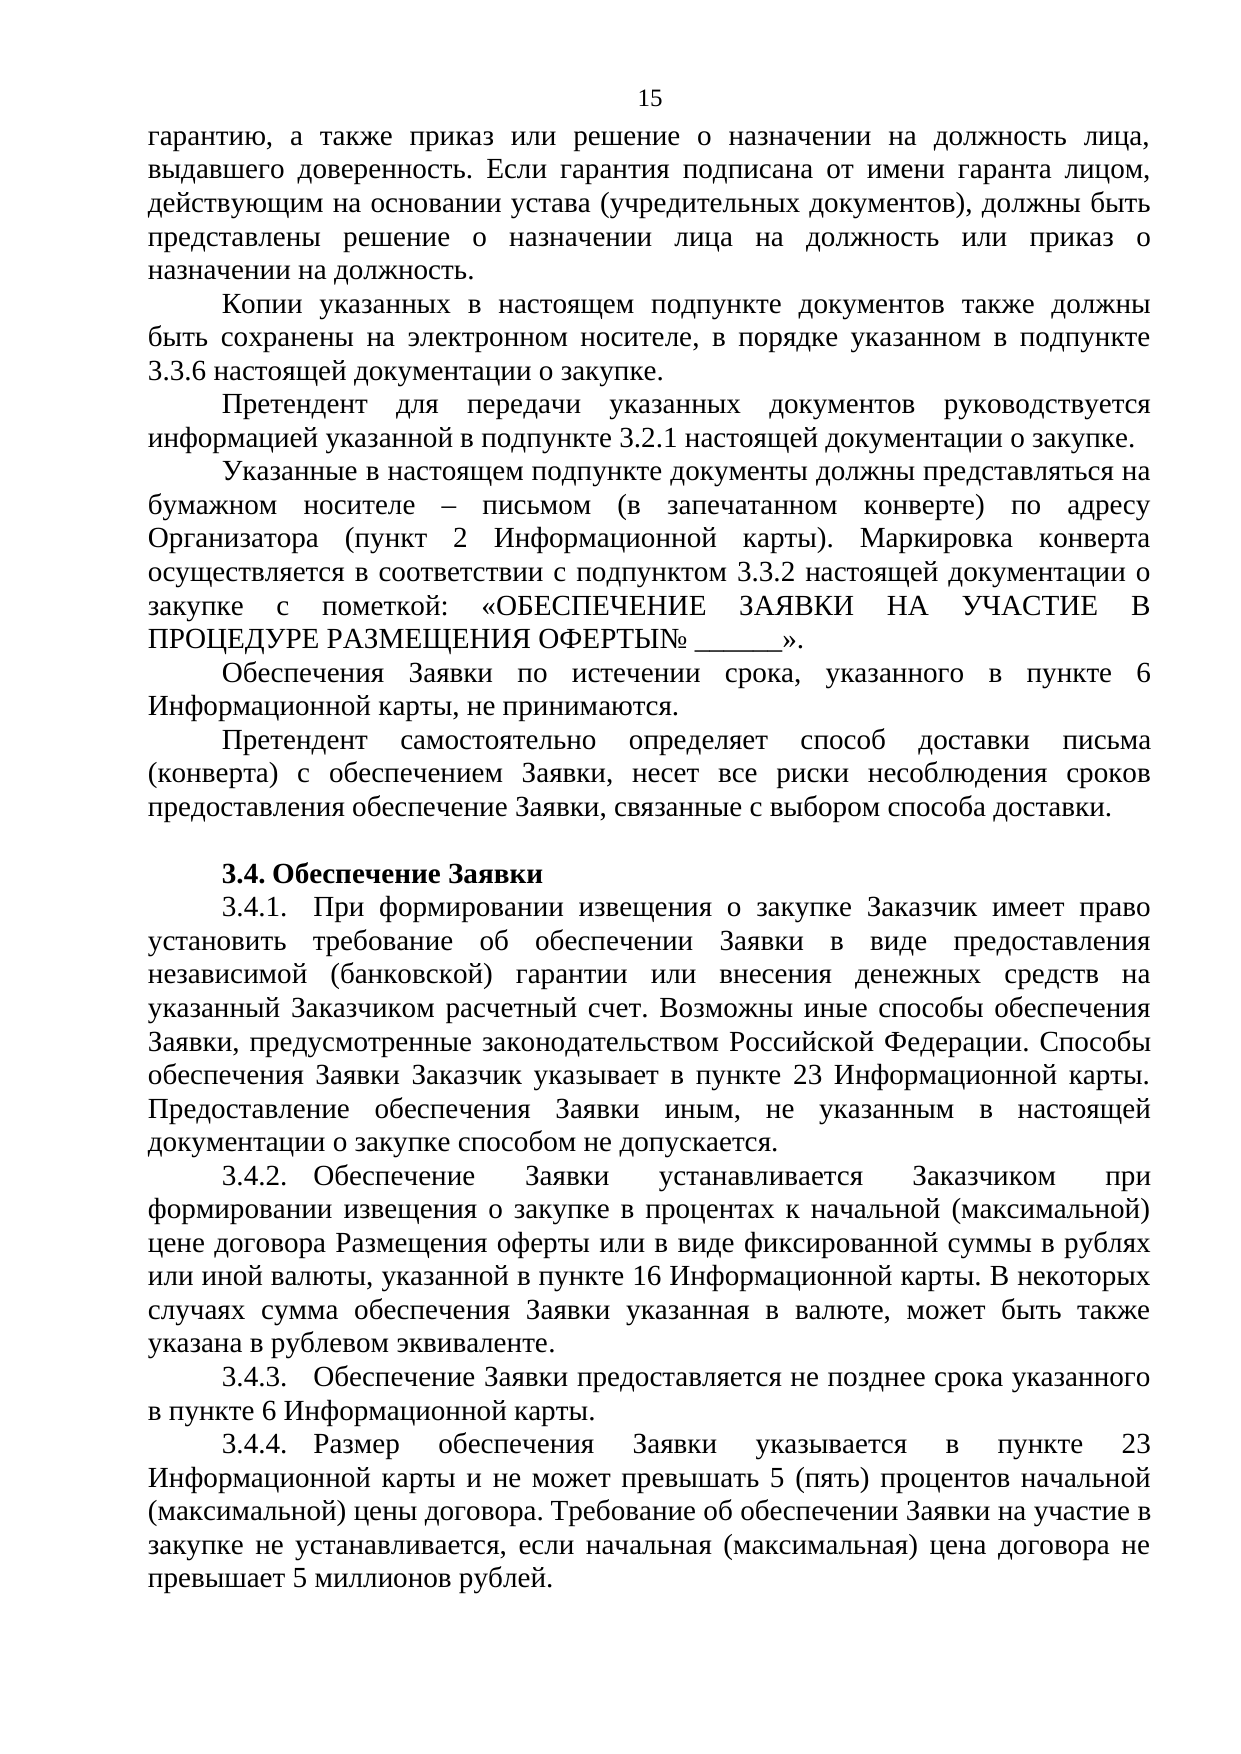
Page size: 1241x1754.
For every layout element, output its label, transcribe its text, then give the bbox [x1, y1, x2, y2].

text Претендент самостоятельно определяет способ доставки письма (конверта) с обеспечением Заявки, несет все риски несоблюдения сроков предоставления обеспечение Заявки, связанные с выбором способа доставки. [148, 722, 1152, 822]
list Обеспечение Заявки предоставляется не позднее срока указанного в пункте 6 Информационной карты. [148, 1359, 1152, 1426]
text Обеспечения Заявки по истечении срока, указанного в пункте 6 Информационной карты, не принимаются. [148, 655, 1152, 722]
list Размер обеспечения Заявки указывается в пункте 23 Информационной карты и не может превышать 5 (пять) процентов начальной (максимальной) цены договора. Требование об обеспечении Заявки на участие в закупке не устанавливается, если начальная (максимальная) цена договора не превышает 5 миллионов рублей. [148, 1426, 1152, 1594]
list Обеспечение Заявки устанавливается Заказчиком при формировании извещения о закупке в процентах к начальной (максимальной) цене договора Размещения оферты или в виде фиксированной суммы в рублях или иной валюты, указанной в пункте 16 Информационной карты. В некоторых случаях сумма обеспечения Заявки указанная в валюте, может быть также указана в рублевом эквиваленте. [148, 1158, 1152, 1359]
text Указанные в настоящем подпункте документы должны представляться на бумажном носителе – письмом (в запечатанном конверте) по адресу Организатора (пункт 2 Информационной карты). Маркировка конверта осуществляется в соответствии с подпунктом 3.3.2 настоящей документации о закупке с пометкой: «ОБЕСПЕЧЕНИЕ ЗАЯВКИ НА УЧАСТИЕ В ПРОЦЕДУРЕ РАЗМЕЩЕНИЯ ОФЕРТЫ№ ______». [148, 453, 1152, 655]
text Копии указанных в настоящем подпункте документов также должны быть сохранены на электронном носителе, в порядке указанном в подпункте 3.3.6 настоящей документации о закупке. [148, 286, 1152, 386]
list При формировании извещения о закупке Заказчик имеет право установить требование об обеспечении Заявки в виде предоставления независимой (банковской) гарантии или внесения денежных средств на указанный Заказчиком расчетный счет. Возможны иные способы обеспечения Заявки, предусмотренные законодательством Российской Федерации. Способы обеспечения Заявки Заказчик указывает в пункте 23 Информационной карты. Предоставление обеспечения Заявки иным, не указанным в настоящей документации о закупке способом не допускается. [148, 889, 1152, 1158]
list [148, 118, 1152, 286]
text Претендент для передачи указанных документов руководствуется информацией указанной в подпункте 3.2.1 настоящей документации о закупке. [148, 386, 1152, 453]
list Обеспечение Заявки [148, 856, 1152, 889]
